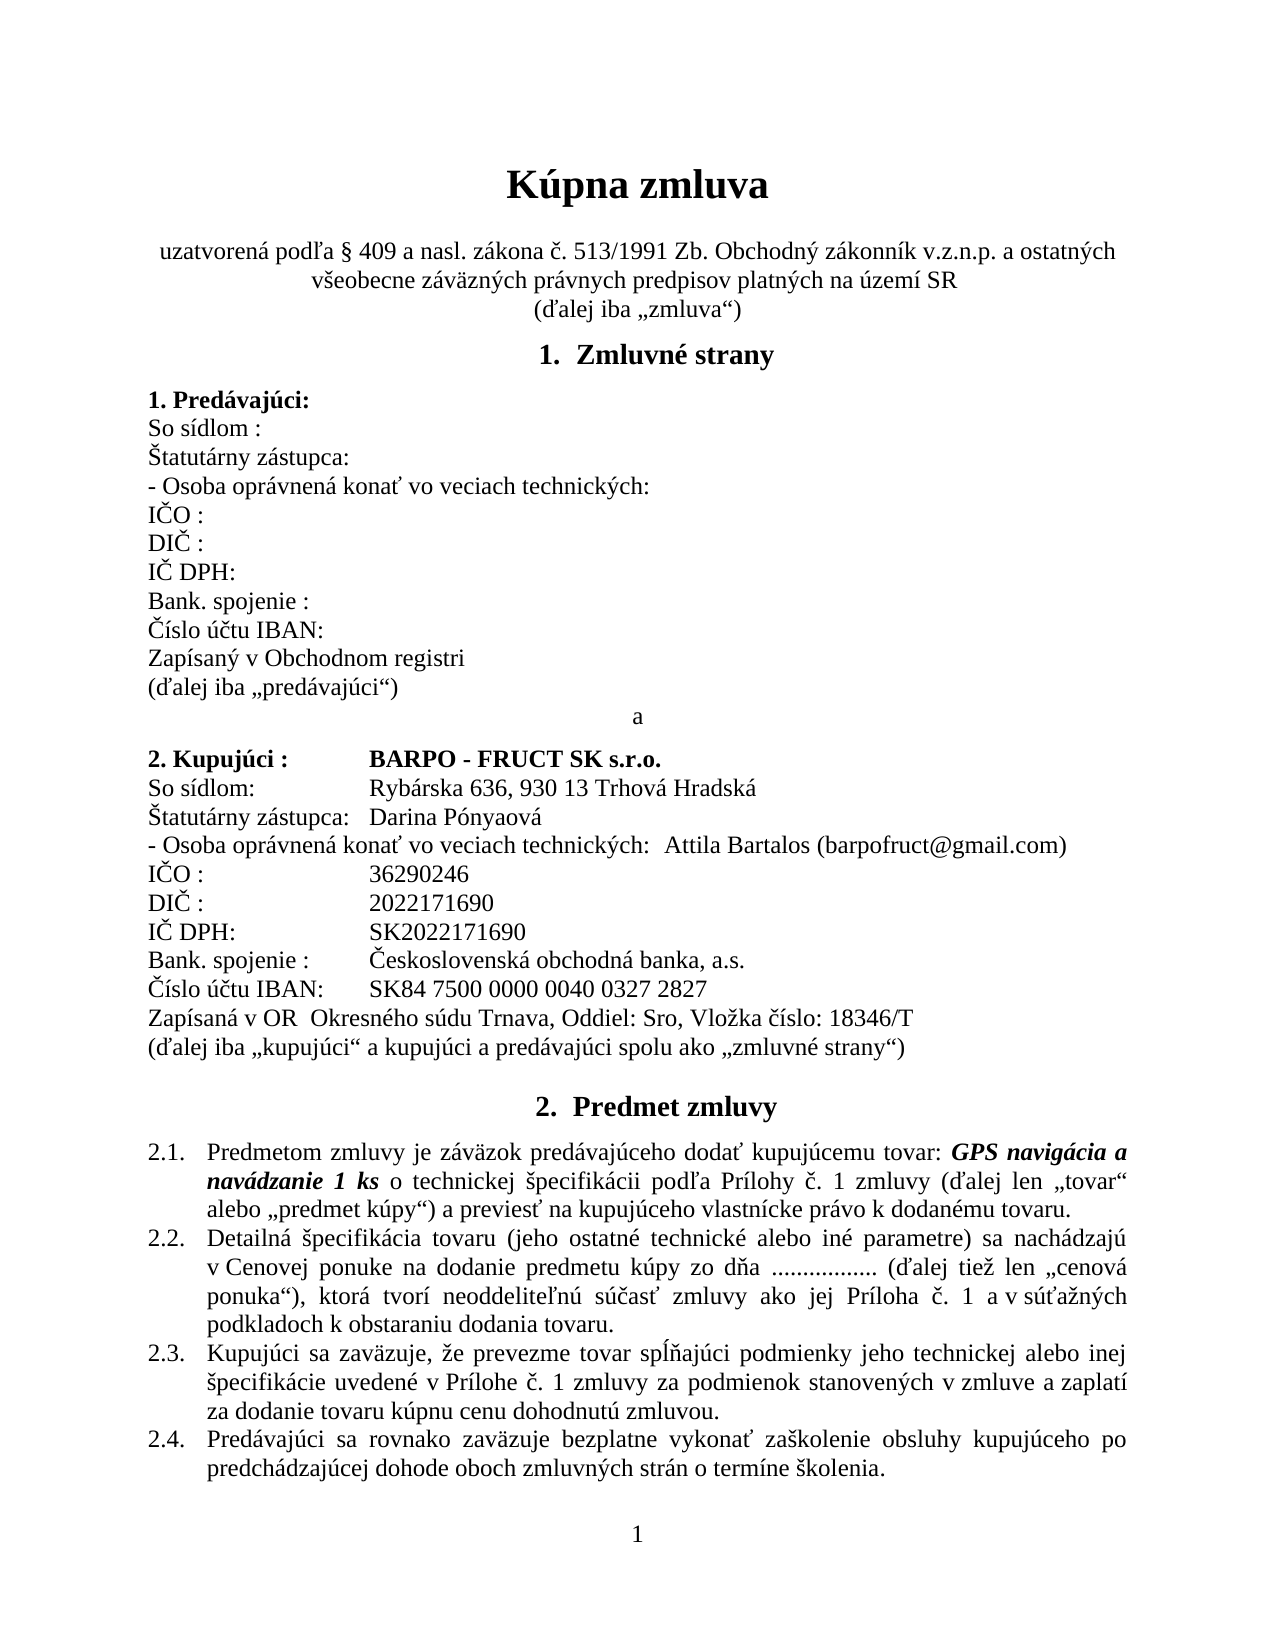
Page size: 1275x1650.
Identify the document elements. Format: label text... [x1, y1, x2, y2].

text Štatutárny zástupca: [148, 442, 1127, 471]
text So sídlom : [148, 413, 1127, 442]
text So sídlom: Rybárska 636, 930 13 Trhová Hradská [148, 773, 1127, 802]
text IČ DPH: [148, 557, 1127, 586]
list Predávajúci sa rovnako zaväzuje bezplatne vykonať zaškolenie obsluhy kupujúceho po predchádzajúcej dohode oboch zmluvných strán o termíne školenia. [148, 1424, 1127, 1482]
list Zmluvné strany [185, 337, 1127, 370]
text (ďalej iba „kupujúci“ a kupujúci a predávajúci spolu ako „zmluvné strany“) [148, 1032, 1127, 1060]
text - Osoba oprávnená konať vo veciach technických: Attila Bartalos (barpofruct@gmail.com) [148, 830, 1127, 859]
text 1. Predávajúci: [148, 385, 1127, 413]
text Číslo účtu IBAN: SK84 7500 0000 0040 0327 2827 [148, 974, 1127, 1003]
text - Osoba oprávnená konať vo veciach technických: [148, 471, 1127, 500]
text IČO : [148, 500, 1127, 528]
text uzatvorená podľa § 409 a nasl. zákona č. 513/1991 Zb. Obchodný zákonník v.z.n.p. a ostatných všeobecne záväzných právnych predpisov platných na území SR [148, 236, 1127, 294]
text (ďalej iba „predávajúci“) [148, 672, 1127, 701]
list Kupujúci sa zaväzuje, že prevezme tovar spĺňajúci podmienky jeho technickej alebo inej špecifikácie uvedené v Prílohe č. 1 zmluvy za podmienok stanovených v zmluve a zaplatí za dodanie tovaru kúpnu cenu dohodnutú zmluvou. [148, 1338, 1127, 1424]
list Predmetom zmluvy je záväzok predávajúceho dodať kupujúcemu tovar: GPS navigácia a navádzanie 1 ks o technickej špecifikácii podľa Prílohy č. 1 zmluvy (ďalej len „tovar“ alebo „predmet kúpy“) a previesť na kupujúceho vlastnícke právo k dodanému tovaru. [148, 1137, 1127, 1223]
text DIČ : 2022171690 [148, 888, 1127, 917]
text Štatutárny zástupca: Darina Pónyaová [148, 802, 1127, 830]
text Kúpna zmluva [148, 159, 1127, 207]
text 2. Kupujúci : BARPO - FRUCT SK s.r.o. [148, 744, 1127, 773]
text IČO : 36290246 [148, 859, 1127, 888]
text Zapísaná v OR Okresného súdu Trnava, Oddiel: Sro, Vložka číslo: 18346/T [148, 1003, 1127, 1032]
text Zapísaný v Obchodnom registri [148, 643, 1127, 672]
list Detailná špecifikácia tovaru (jeho ostatné technické alebo iné parametre) sa nachádzajú v Cenovej ponuke na dodanie predmetu kúpy zo dňa ................. (ďalej tiež len „cenová ponuka“), ktorá tvorí neoddeliteľnú súčasť zmluvy ako jej Príloha č. 1 a v súťažných podkladoch k obstaraniu dodania tovaru. [148, 1223, 1127, 1338]
text DIČ : [148, 528, 1127, 557]
text a [148, 701, 1127, 730]
text IČ DPH: SK2022171690 [148, 917, 1127, 945]
text Číslo účtu IBAN: [148, 615, 1127, 643]
text (ďalej iba „zmluva“) [148, 294, 1127, 322]
list Predmet zmluvy [185, 1089, 1127, 1123]
text Bank. spojenie : Československá obchodná banka, a.s. [148, 945, 1127, 974]
text Bank. spojenie : [148, 586, 1127, 615]
